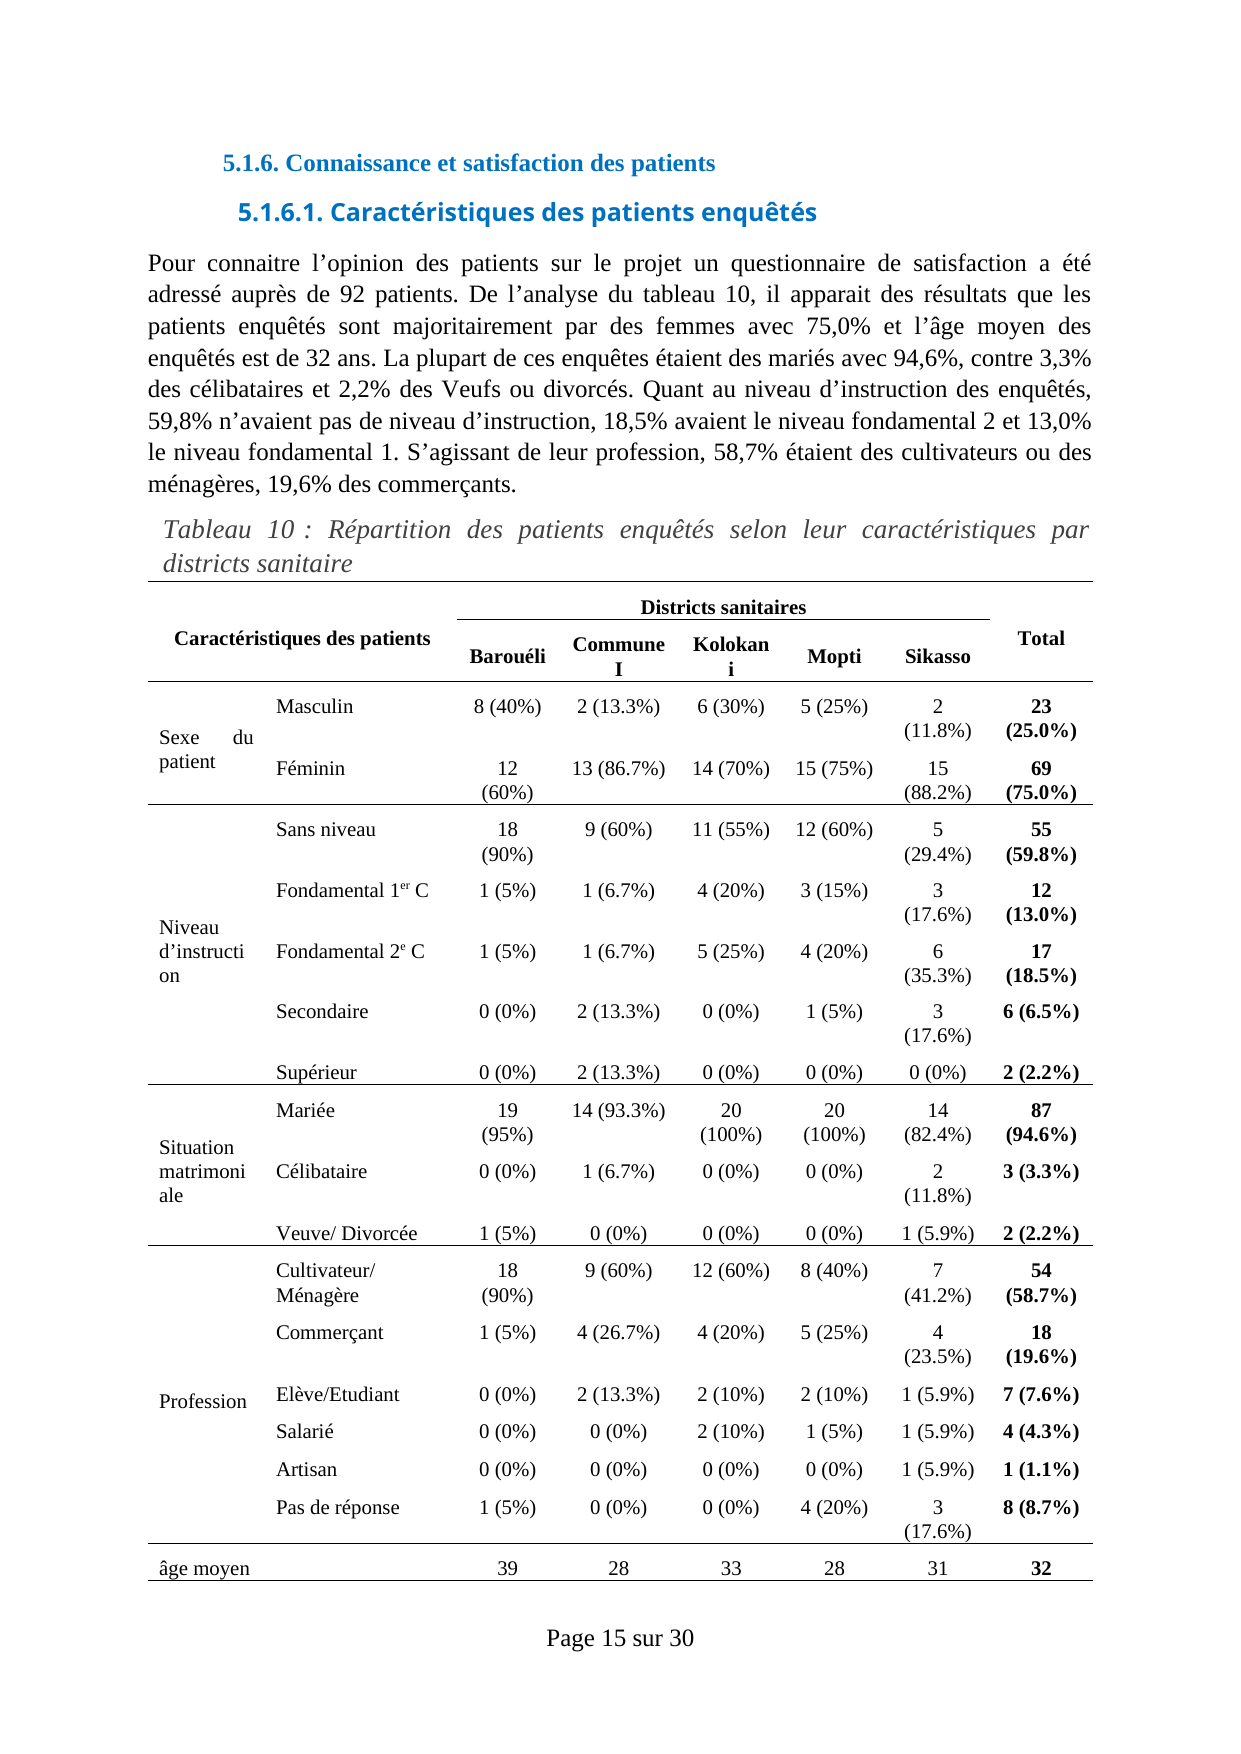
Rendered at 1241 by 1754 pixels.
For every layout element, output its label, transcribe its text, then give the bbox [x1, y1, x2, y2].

table_cell 4 (23.5%) [886, 1307, 989, 1368]
table_cell 2 (10%) [783, 1368, 886, 1406]
table_cell 3 (17.6%) [886, 866, 989, 926]
text Pour connaitre l’opinion des patients sur le projet un questionnaire de satisfaction a été adressé auprès de 92 patients. De l’analyse du tableau 10, il apparait des résultats que les patients enquêtés sont majoritairement par des femmes avec 75,0% et l’âge moyen des enquêtés est de 32 ans. La plupart de ces enquêtes étaient des mariés avec 94,6%, contre 3,3% des célibataires et 2,2% des Veufs ou divorcés. Quant au niveau d’instruction des enquêtés, 59,8% n’avaient pas de niveau d’instruction, 18,5% avaient le niveau fondamental 2 et 13,0% le niveau fondamental 1. S’agissant de leur profession, 58,7% étaient des cultivateurs ou des ménagères, 19,6% des commerçants. [148, 248, 1093, 498]
table_cell 1 (5.9%) [886, 1368, 989, 1406]
table_cell 0 (0%) [783, 1048, 886, 1084]
table_cell 5 (25%) [783, 682, 886, 742]
table_cell 0 (0%) [783, 1146, 886, 1207]
table_cell 8 (40%) [457, 682, 558, 742]
table_cell 2 (2.2%) [990, 1207, 1093, 1245]
table_cell 0 (0%) [679, 1444, 783, 1481]
table_cell Célibataire [265, 1146, 457, 1207]
table_cell 0 (0%) [679, 1207, 783, 1245]
table_cell 0 (0%) [457, 987, 558, 1047]
table_cell Fondamental 2e C [265, 926, 457, 987]
table_cell 2 (2.2%) [990, 1048, 1093, 1084]
table_cell Masculin [265, 682, 457, 742]
table_header Districts sanitaires [457, 582, 989, 619]
table_header Total [990, 582, 1093, 681]
table_cell Pas de réponse [265, 1481, 457, 1543]
table_cell 54 (58.7%) [990, 1246, 1093, 1307]
table_cell 0 (0%) [679, 1048, 783, 1084]
table_cell 87 (94.6%) [990, 1085, 1093, 1146]
table_cell 0 (0%) [558, 1406, 679, 1443]
table_cell 2 (10%) [679, 1368, 783, 1406]
table_cell Fondamental 1er C [265, 866, 457, 926]
table_cell 0 (0%) [457, 1406, 558, 1443]
table_cell Niveau d’instruction [148, 805, 264, 1084]
table_cell 2 (13.3%) [558, 1048, 679, 1084]
table_cell 28 [783, 1544, 886, 1580]
table_cell Veuve/ Divorcée [265, 1207, 457, 1245]
table_cell 0 (0%) [457, 1146, 558, 1207]
table_cell 7 (41.2%) [886, 1246, 989, 1307]
table_cell 18 (19.6%) [990, 1307, 1093, 1368]
table_cell 0 (0%) [886, 1048, 989, 1084]
table_cell 1 (5%) [457, 1207, 558, 1245]
table_cell 11 (55%) [679, 805, 783, 866]
table_cell 28 [558, 1544, 679, 1580]
table_cell 32 [990, 1544, 1093, 1580]
table_cell 0 (0%) [679, 987, 783, 1047]
subtitle 5.1.6. Connaissance et satisfaction des patients [223, 148, 1093, 176]
table_cell 0 (0%) [457, 1048, 558, 1084]
table_cell Kolokani [679, 620, 783, 681]
table_cell 20 (100%) [679, 1085, 783, 1146]
table_cell 8 (40%) [783, 1246, 886, 1307]
table_cell 1 (5%) [457, 1307, 558, 1368]
table_cell Sexe du patient [148, 682, 264, 804]
table_cell 0 (0%) [558, 1444, 679, 1481]
table_cell 0 (0%) [558, 1481, 679, 1543]
table_cell 4 (26.7%) [558, 1307, 679, 1368]
table_cell 0 (0%) [679, 1146, 783, 1207]
table_cell Elève/Etudiant [265, 1368, 457, 1406]
table_cell 6 (30%) [679, 682, 783, 742]
table_cell Sans niveau [265, 805, 457, 866]
table_cell 4 (4.3%) [990, 1406, 1093, 1443]
table_cell Mopti [783, 620, 886, 681]
table_cell 0 (0%) [457, 1368, 558, 1406]
table_cell Salarié [265, 1406, 457, 1443]
table_cell 55 (59.8%) [990, 805, 1093, 866]
table_cell 8 (8.7%) [990, 1481, 1093, 1543]
table_cell âge moyen [148, 1544, 457, 1580]
table_cell 1 (5%) [457, 866, 558, 926]
table_cell 9 (60%) [558, 1246, 679, 1307]
table_cell 19 (95%) [457, 1085, 558, 1146]
table_cell 12 (60%) [783, 805, 886, 866]
table_cell 69 (75.0%) [990, 742, 1093, 804]
table_cell 1 (5.9%) [886, 1444, 989, 1481]
table_cell 17 (18.5%) [990, 926, 1093, 987]
table_cell 4 (20%) [783, 926, 886, 987]
table_cell 3 (3.3%) [990, 1146, 1093, 1207]
table_cell 2 (11.8%) [886, 682, 989, 742]
table_cell 0 (0%) [783, 1207, 886, 1245]
table_cell 1 (5%) [457, 1481, 558, 1543]
table_cell Profession [148, 1246, 264, 1543]
subtitle 5.1.6.1. Caractéristiques des patients enquêtés [238, 194, 1093, 229]
table_cell 2 (13.3%) [558, 987, 679, 1047]
table_cell 13 (86.7%) [558, 742, 679, 804]
table_cell 1 (1.1%) [990, 1444, 1093, 1481]
table_cell 9 (60%) [558, 805, 679, 866]
text Tableau 10 : Répartition des patients enquêtés selon leur caractéristiques par districts sanitaire [163, 513, 1093, 578]
table_cell Situation matrimoniale [148, 1085, 264, 1245]
table_cell 5 (25%) [679, 926, 783, 987]
table_cell Sikasso [886, 620, 989, 681]
table_cell Mariée [265, 1085, 457, 1146]
table_cell 0 (0%) [679, 1481, 783, 1543]
table_cell 2 (13.3%) [558, 1368, 679, 1406]
table_cell 0 (0%) [558, 1207, 679, 1245]
table_cell 3 (17.6%) [886, 1481, 989, 1543]
table_cell Artisan [265, 1444, 457, 1481]
table_cell 20 (100%) [783, 1085, 886, 1146]
table_cell Barouéli [457, 620, 558, 681]
table_cell Commerçant [265, 1307, 457, 1368]
table_cell 4 (20%) [679, 1307, 783, 1368]
table_cell 1 (5.9%) [886, 1207, 989, 1245]
table_cell 18 (90%) [457, 1246, 558, 1307]
table_cell Supérieur [265, 1048, 457, 1084]
table_cell 6 (6.5%) [990, 987, 1093, 1047]
table_cell 0 (0%) [457, 1444, 558, 1481]
table_cell 0 (0%) [783, 1444, 886, 1481]
table_cell 12 (60%) [457, 742, 558, 804]
table_cell 23 (25.0%) [990, 682, 1093, 742]
table_cell 14 (93.3%) [558, 1085, 679, 1146]
table_cell 4 (20%) [783, 1481, 886, 1543]
table_cell 12 (13.0%) [990, 866, 1093, 926]
table_cell Commune I [558, 620, 679, 681]
table_cell 5 (25%) [783, 1307, 886, 1368]
table_cell 5 (29.4%) [886, 805, 989, 866]
table_cell Cultivateur/ Ménagère [265, 1246, 457, 1307]
table_cell 14 (70%) [679, 742, 783, 804]
table_cell 7 (7.6%) [990, 1368, 1093, 1406]
table_cell 31 [886, 1544, 989, 1580]
table_cell 12 (60%) [679, 1246, 783, 1307]
table_cell 3 (17.6%) [886, 987, 989, 1047]
table_header Caractéristiques des patients [148, 582, 457, 681]
table_cell 1 (5%) [783, 1406, 886, 1443]
table_cell 18 (90%) [457, 805, 558, 866]
table_cell 1 (6.7%) [558, 866, 679, 926]
table_cell 6 (35.3%) [886, 926, 989, 987]
table_cell Secondaire [265, 987, 457, 1047]
table_cell 2 (11.8%) [886, 1146, 989, 1207]
table_cell 1 (6.7%) [558, 926, 679, 987]
table_cell 39 [457, 1544, 558, 1580]
table_cell 2 (10%) [679, 1406, 783, 1443]
table_cell 14 (82.4%) [886, 1085, 989, 1146]
table_cell 33 [679, 1544, 783, 1580]
table_cell 15 (75%) [783, 742, 886, 804]
table_cell 3 (15%) [783, 866, 886, 926]
table_cell 2 (13.3%) [558, 682, 679, 742]
table_cell 1 (5%) [457, 926, 558, 987]
table_cell 1 (5%) [783, 987, 886, 1047]
table_cell Féminin [265, 742, 457, 804]
table_cell 4 (20%) [679, 866, 783, 926]
table_cell 15 (88.2%) [886, 742, 989, 804]
table_cell 1 (6.7%) [558, 1146, 679, 1207]
table_cell 1 (5.9%) [886, 1406, 989, 1443]
